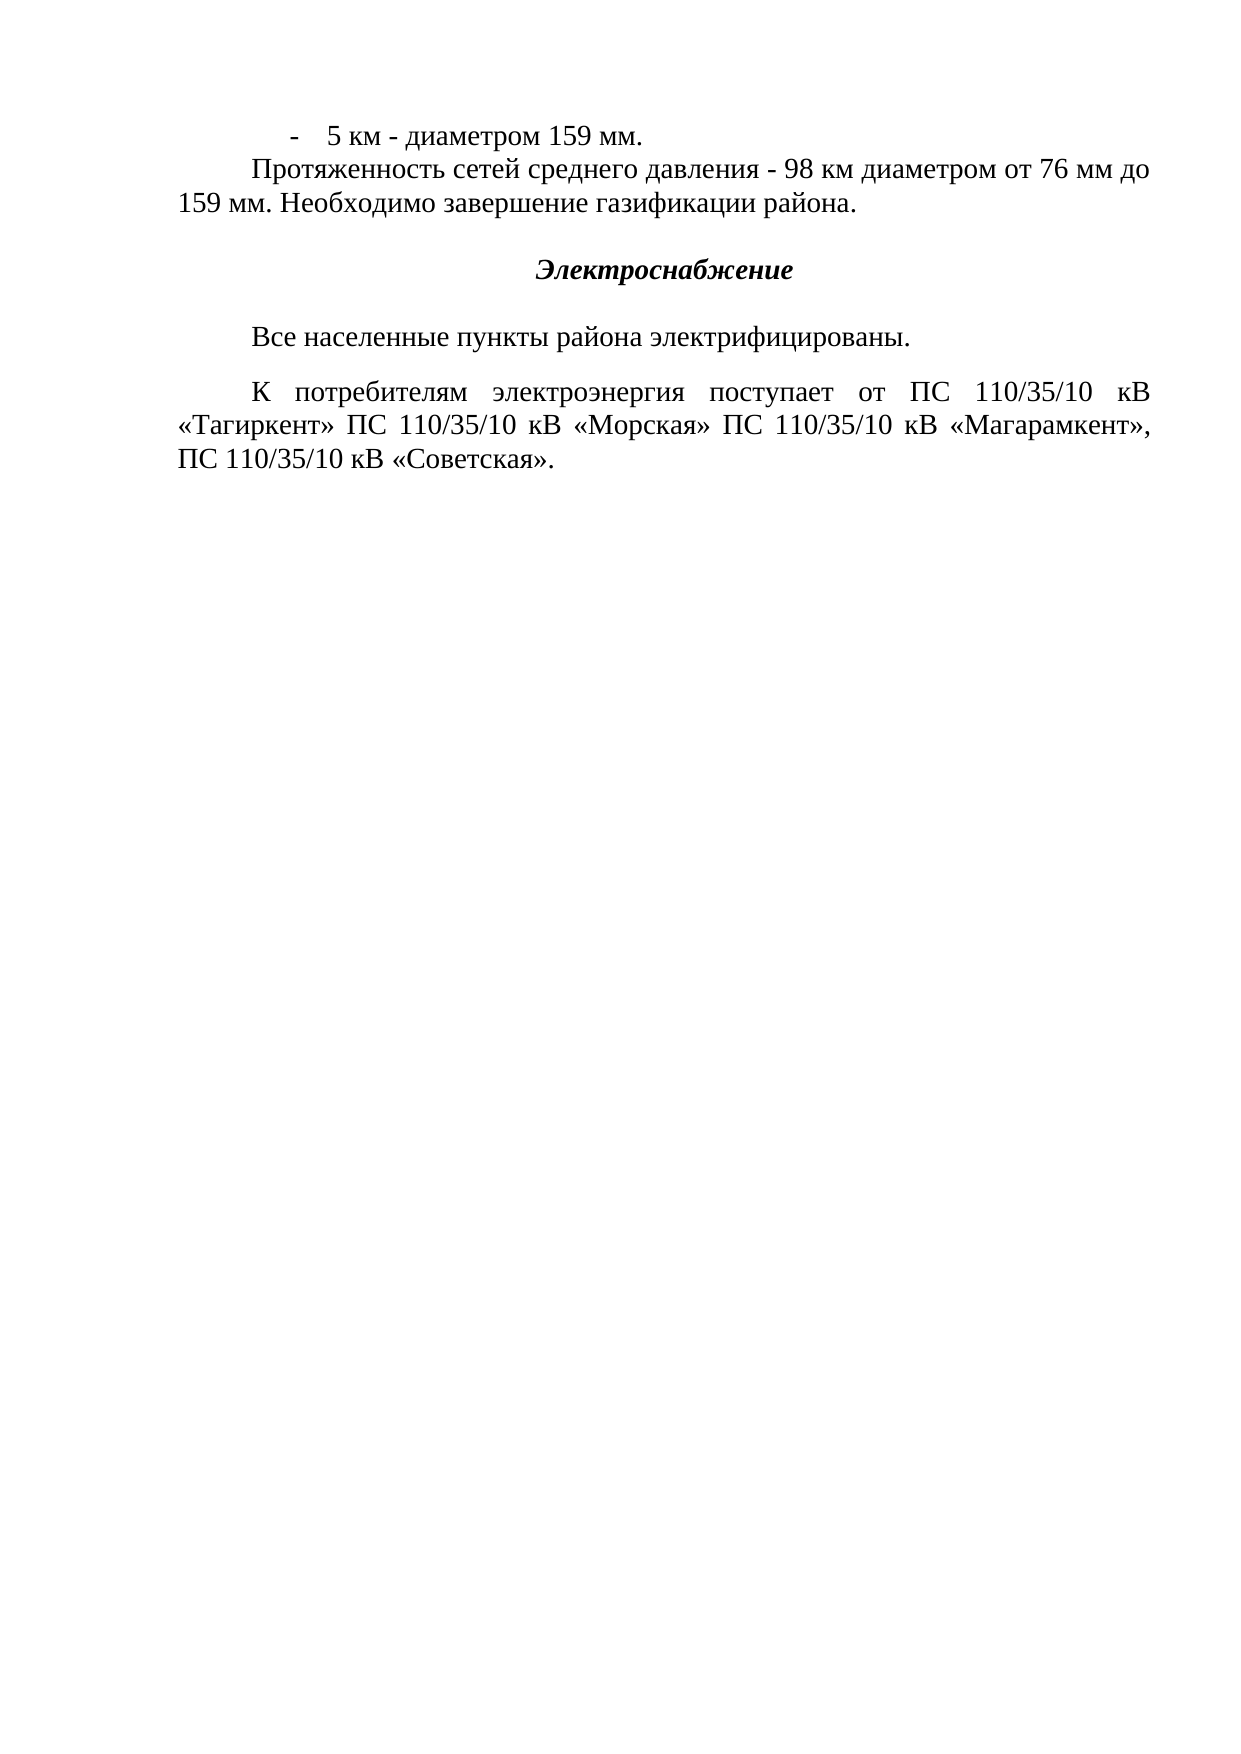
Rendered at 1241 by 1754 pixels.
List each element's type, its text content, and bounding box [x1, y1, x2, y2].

text К потребителям электроэнергия поступает от ПС 110/35/10 кВ «Тагиркент» ПС 110/35/10 кВ «Морская» ПС 110/35/10 кВ «Магарамкент», ПС 110/35/10 кВ «Советская». [177, 374, 1152, 474]
list 5 км - диаметром 159 мм. [289, 118, 1152, 152]
text Все населенные пункты района электрифицированы. [177, 319, 1152, 353]
text Протяженность сетей среднего давления - 98 км диаметром от 76 мм до 159 мм. Необходимо завершение газификации района. [177, 152, 1152, 219]
text Электроснабжение [177, 252, 1152, 286]
